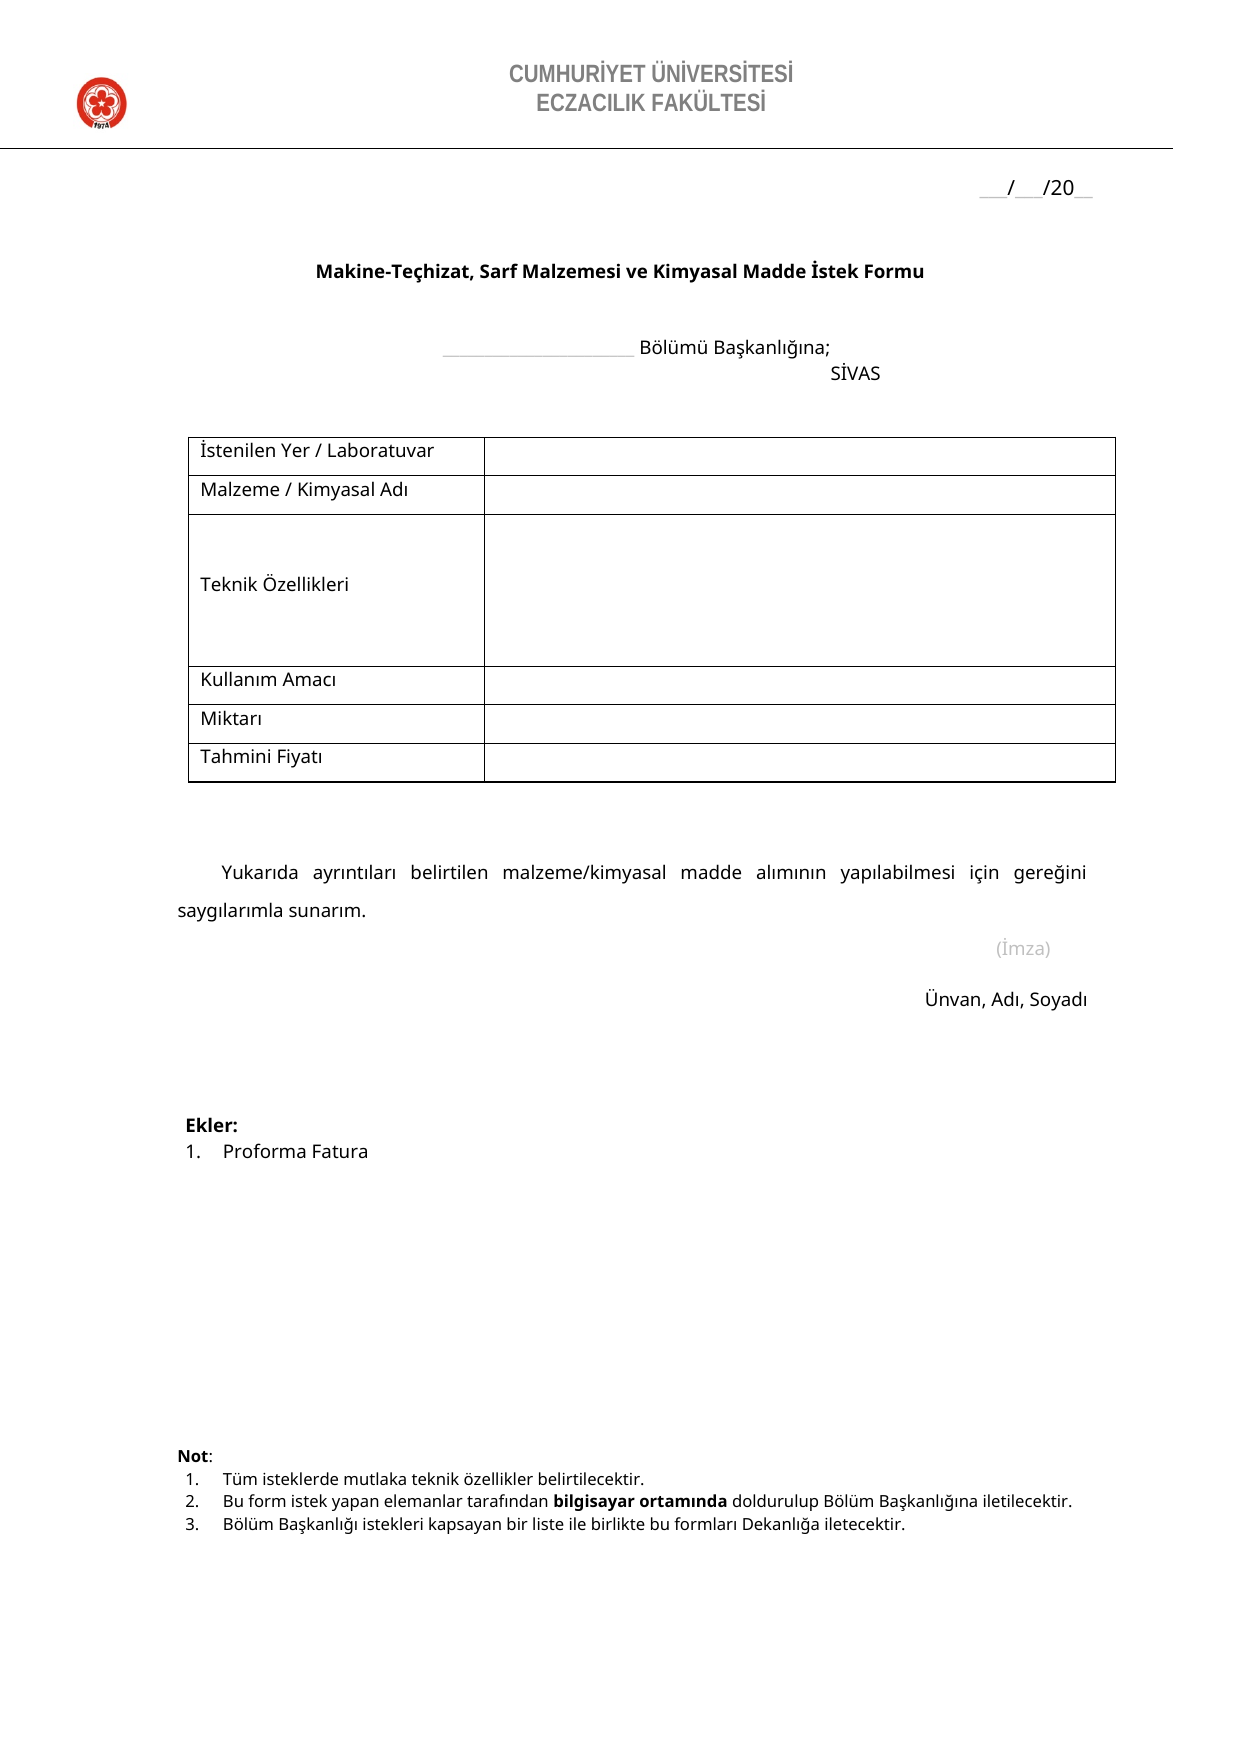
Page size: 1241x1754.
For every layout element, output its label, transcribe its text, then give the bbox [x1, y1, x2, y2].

text Not: [177, 1444, 1093, 1467]
list Tüm isteklerde mutlaka teknik özellikler belirtilecektir. [185, 1467, 1093, 1490]
list Proforma Fatura [185, 1138, 1103, 1164]
table_cell [485, 667, 1115, 704]
text Ekler: [148, 1113, 1103, 1138]
table_cell Malzeme / Kimyasal Adı [189, 476, 484, 514]
text _______________________ Bölümü Başkanlığına; [148, 334, 1093, 360]
table_cell Teknik Özellikleri [189, 515, 484, 666]
table_cell [485, 705, 1115, 743]
text Yukarıda ayrıntıları belirtilen malzeme/kimyasal madde alımının yapılabilmesi için gereğini saygılarımla sunarım. [177, 859, 1087, 923]
subtitle Makine-Teçhizat, Sarf Malzemesi ve Kimyasal Madde İstek Formu [148, 258, 1093, 283]
table_header İstenilen Yer / Laboratuvar [189, 438, 484, 475]
text (İmza) [885, 935, 1087, 961]
table_cell Tahmini Fiyatı [189, 744, 484, 781]
table_cell [485, 515, 1115, 666]
table_cell Kullanım Amacı [189, 667, 484, 704]
table_header [485, 438, 1115, 475]
table_cell [485, 476, 1115, 514]
list Bölüm Başkanlığı istekleri kapsayan bir liste ile birlikte bu formları Dekanlığa iletecektir. [185, 1512, 1093, 1535]
table_cell [485, 744, 1115, 781]
table_cell Miktarı [189, 705, 484, 743]
text SİVAS [148, 360, 1093, 386]
list Bu form istek yapan elemanlar tarafından bilgisayar ortamında doldurulup Bölüm Başkanlığına iletilecektir. [185, 1490, 1093, 1512]
table_header [0, 59, 129, 148]
table_header CUMHURİYET ÜNİVERSİTESİ ECZACILIK FAKÜLTESİ [129, 59, 1173, 148]
picture [73, 73, 130, 133]
subtitle ___/___/20__ [148, 173, 1093, 201]
text Ünvan, Adı, Soyadı [148, 986, 1087, 1012]
